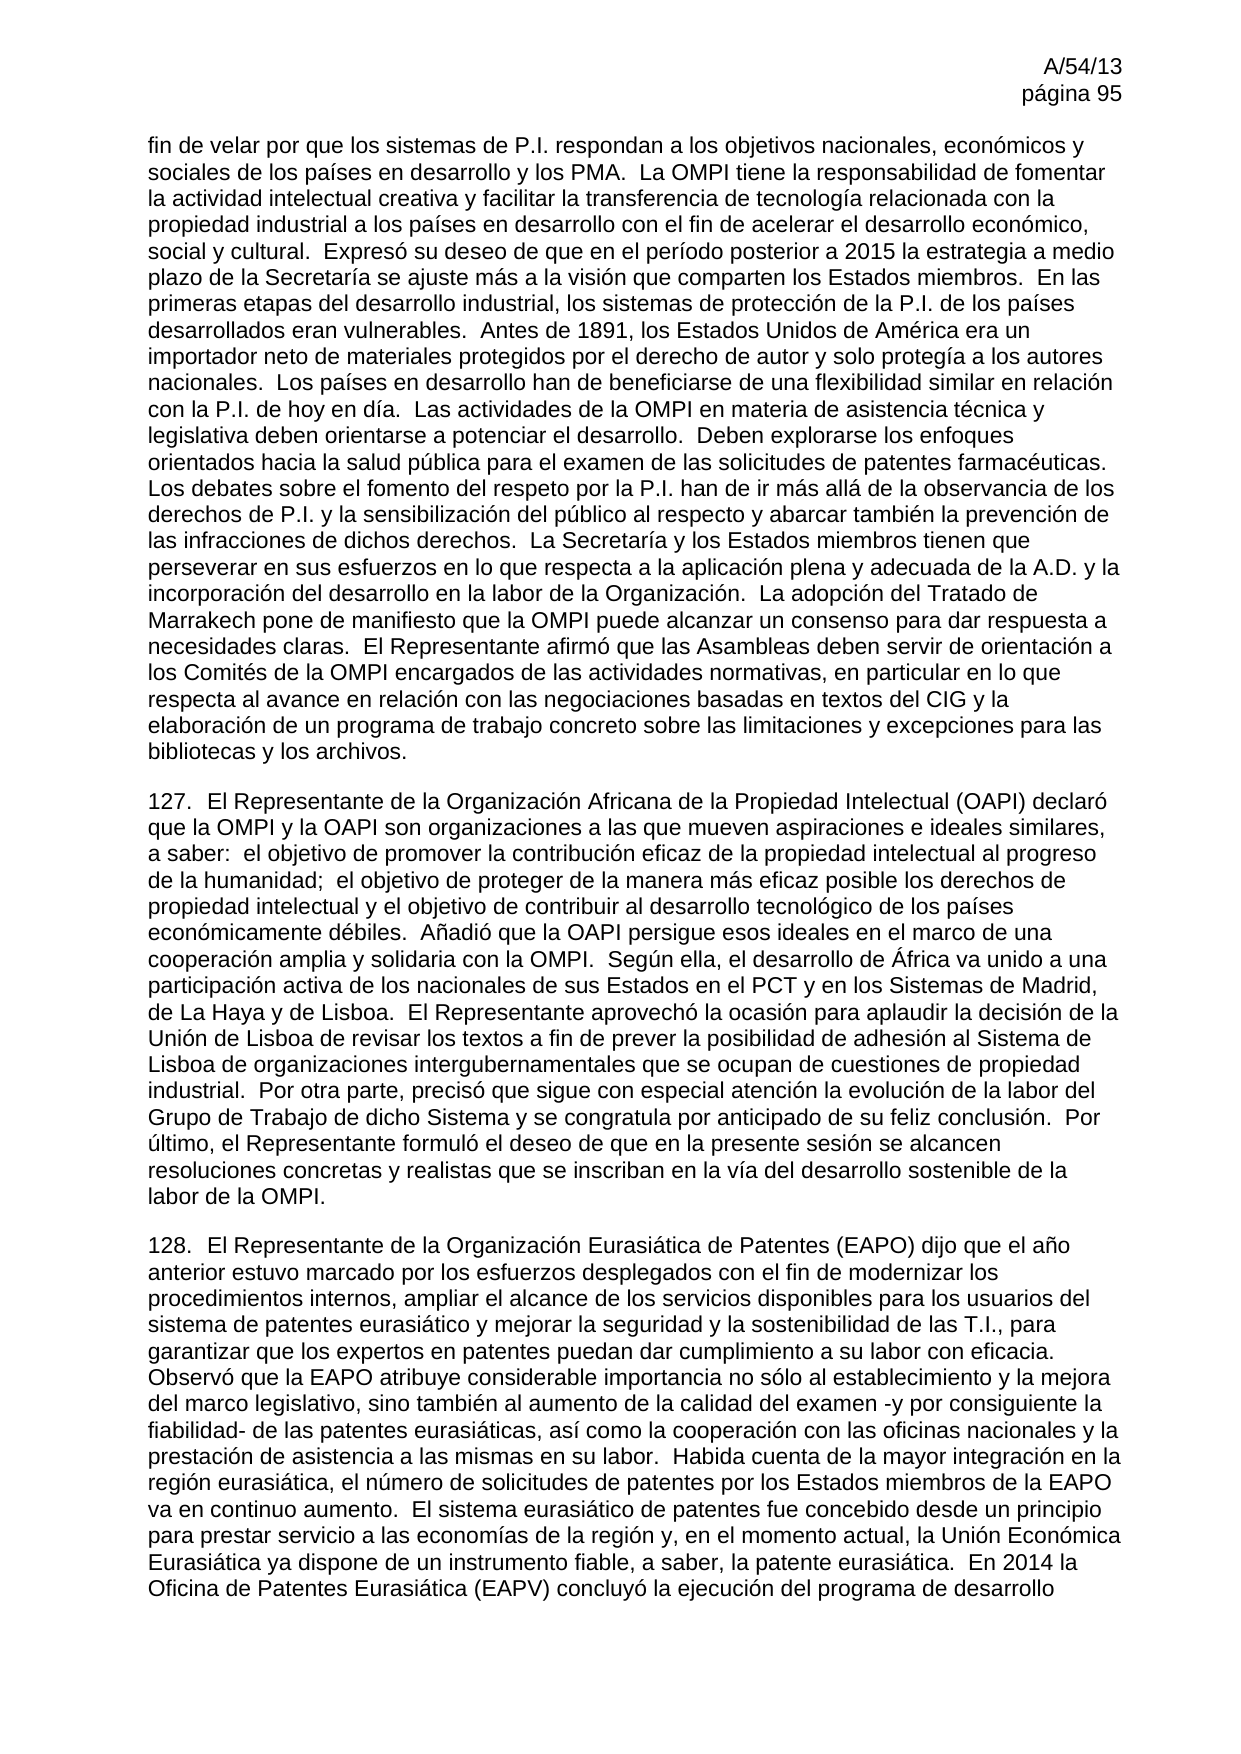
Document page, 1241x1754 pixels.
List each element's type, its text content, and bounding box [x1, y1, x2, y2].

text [148, 1232, 1122, 1601]
text El Representante de la Organización Africana de la Propiedad Intelectual (OAPI) declaró que la OMPI y la OAPI son organizaciones a las que mueven aspiraciones e ideales similares, a saber: el objetivo de promover la contribución eficaz de la propiedad intelectual al progreso de la humanidad; el objetivo de proteger de la manera más eficaz posible los derechos de propiedad intelectual y el objetivo de contribuir al desarrollo tecnológico de los países económicamente débiles. Añadió que la OAPI persigue esos ideales en el marco de una cooperación amplia y solidaria con la OMPI. Según ella, el desarrollo de África va unido a una participación activa de los nacionales de sus Estados en el PCT y en los Sistemas de Madrid, de La Haya y de Lisboa. El Representante aprovechó la ocasión para aplaudir la decisión de la Unión de Lisboa de revisar los textos a fin de prever la posibilidad de adhesión al Sistema de Lisboa de organizaciones intergubernamentales que se ocupan de cuestiones de propiedad industrial. Por otra parte, precisó que sigue con especial atención la evolución de la labor del Grupo de Trabajo de dicho Sistema y se congratula por anticipado de su feliz conclusión. Por último, el Representante formuló el deseo de que en la presente sesión se alcancen resoluciones concretas y realistas que se inscriban en la vía del desarrollo sostenible de la labor de la OMPI. [148, 788, 1122, 1209]
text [148, 132, 1122, 765]
